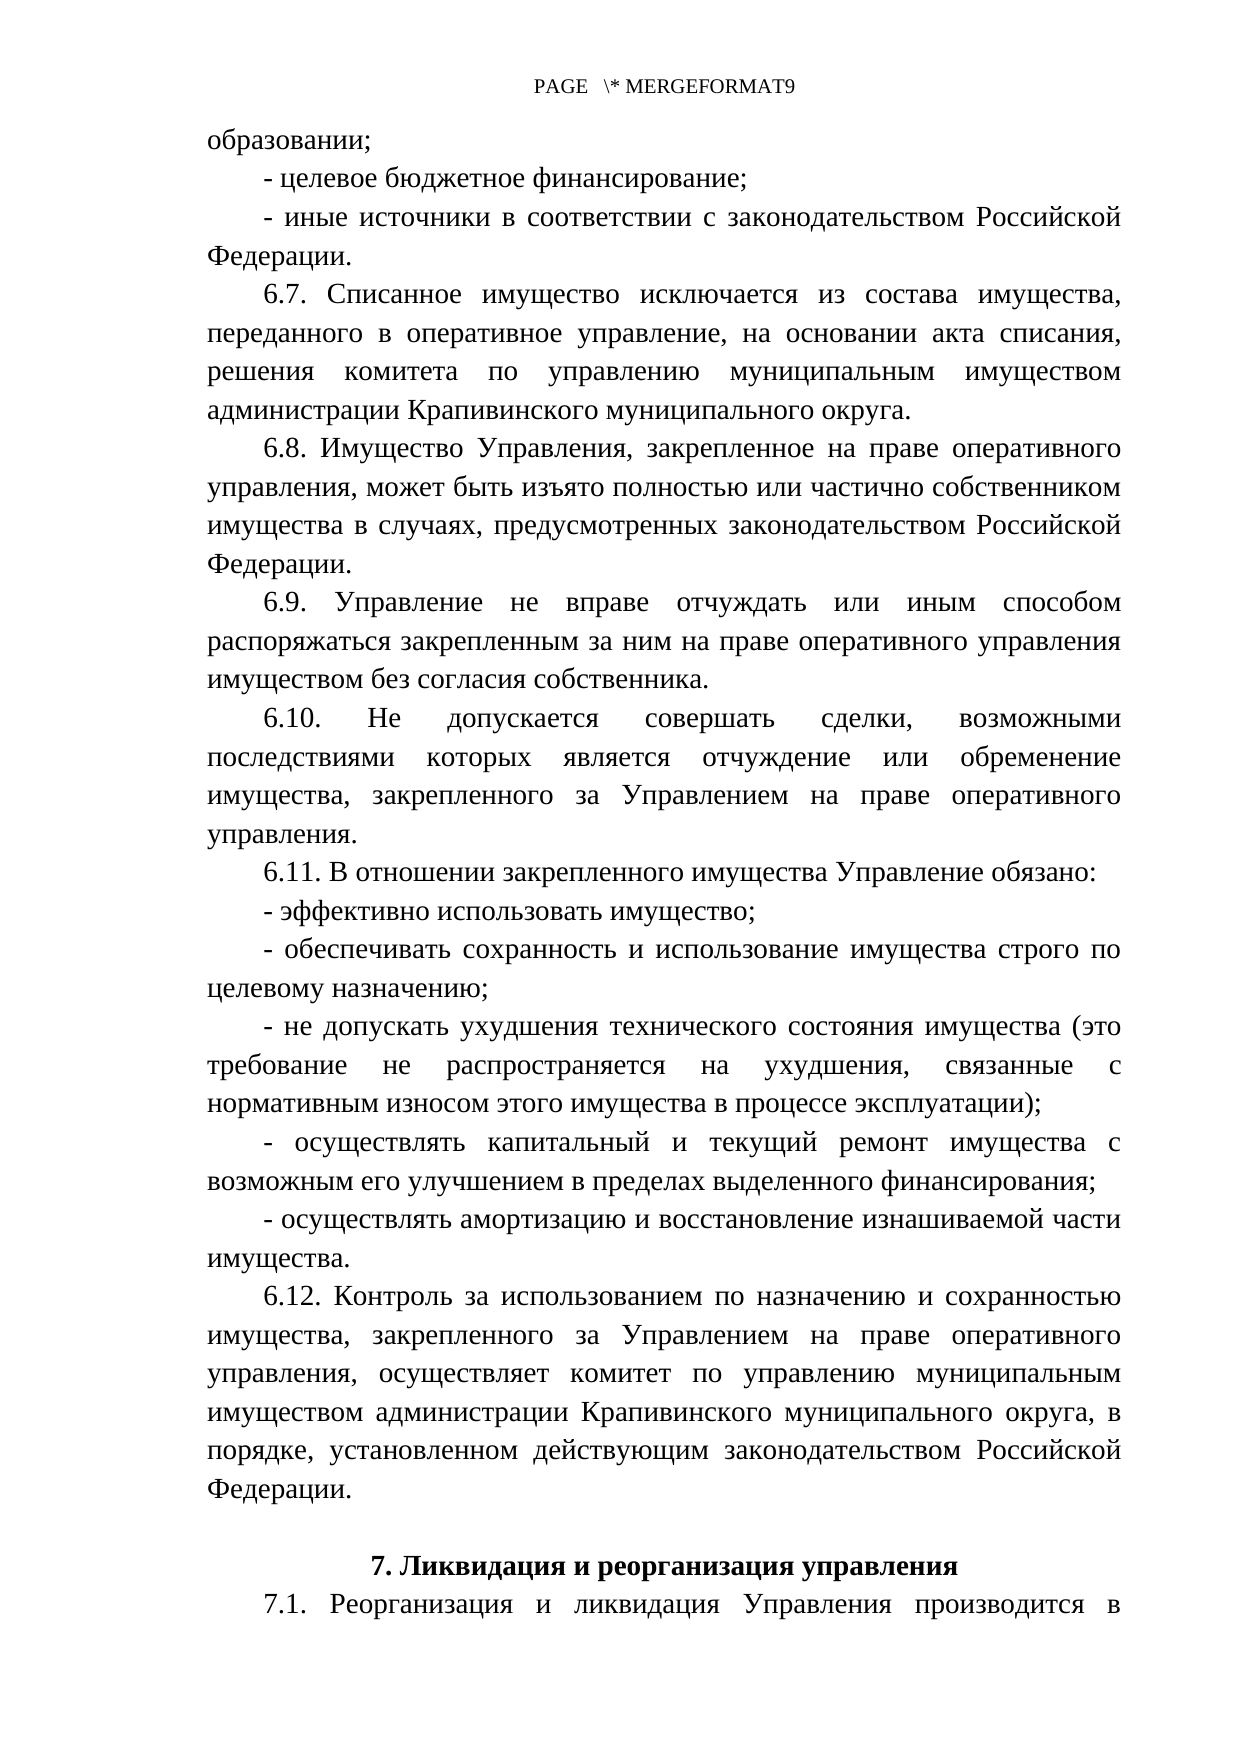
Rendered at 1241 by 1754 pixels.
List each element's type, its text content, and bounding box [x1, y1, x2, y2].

text - иные источники в соответствии с законодательством Российской Федерации. [207, 199, 1122, 271]
text - целевое бюджетное финансирование; [207, 161, 1122, 194]
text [207, 1587, 1122, 1620]
text 6.7. Списанное имущество исключается из состава имущества, переданного в оперативное управление, на основании акта списания, решения комитета по управлению муниципальным имуществом администрации Крапивинского муниципального округа. [207, 276, 1122, 425]
text 6.10. Не допускается совершать сделки, возможными последствиями которых является отчуждение или обременение имущества, закрепленного за Управлением на праве оперативного управления. [207, 700, 1122, 849]
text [207, 122, 1122, 156]
text 6.11. В отношении закрепленного имущества Управление обязано: [207, 854, 1122, 888]
text 7. Ликвидация и реорганизация управления [207, 1548, 1122, 1582]
text - обеспечивать сохранность и использование имущества строго по целевому назначению; [207, 931, 1122, 1003]
text 6.9. Управление не вправе отчуждать или иным способом распоряжаться закрепленным за ним на праве оперативного управления имуществом без согласия собственника. [207, 584, 1122, 695]
text 6.12. Контроль за использованием по назначению и сохранностью имущества, закрепленного за Управлением на праве оперативного управления, осуществляет комитет по управлению муниципальным имуществом администрации Крапивинского муниципального округа, в порядке, установленном действующим законодательством Российской Федерации. [207, 1278, 1122, 1504]
text 6.8. Имущество Управления, закрепленное на праве оперативного управления, может быть изъято полностью или частично собственником имущества в случаях, предусмотренных законодательством Российской Федерации. [207, 430, 1122, 579]
text - осуществлять амортизацию и восстановление изнашиваемой части имущества. [207, 1201, 1122, 1273]
text - эффективно использовать имущество; [207, 893, 1122, 926]
text - не допускать ухудшения технического состояния имущества (это требование не распространяется на ухудшения, связанные с нормативным износом этого имущества в процессе эксплуатации); [207, 1008, 1122, 1119]
text - осуществлять капитальный и текущий ремонт имущества с возможным его улучшением в пределах выделенного финансирования; [207, 1124, 1122, 1196]
